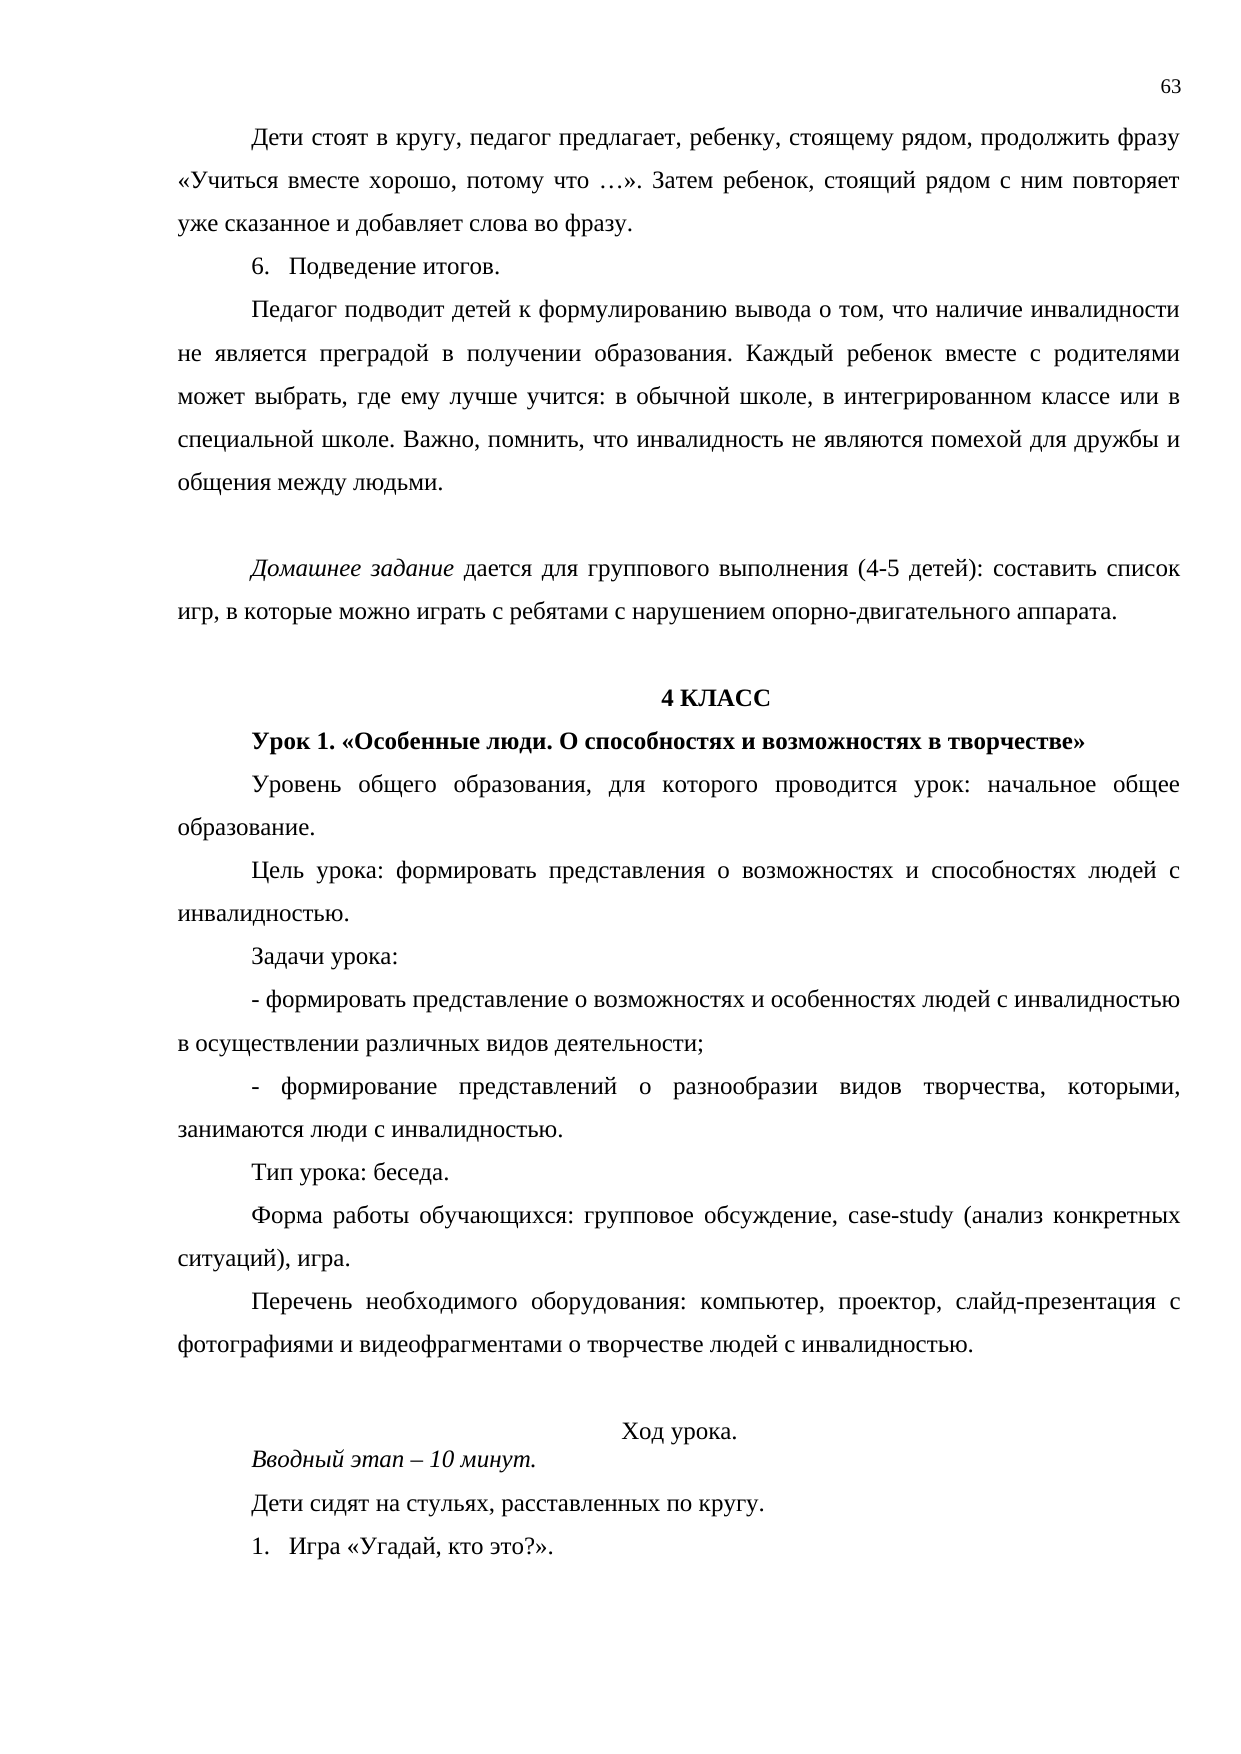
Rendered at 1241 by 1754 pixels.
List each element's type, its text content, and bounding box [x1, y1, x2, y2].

text Перечень необходимого оборудования: компьютер, проектор, слайд-презентация с фотографиями и видеофрагментами о творчестве людей с инвалидностью. [177, 1286, 1181, 1358]
text Дети сидят на стульях, расставленных по кругу. [251, 1488, 1181, 1516]
text Педагог подводит детей к формулированию вывода о том, что наличие инвалидности не является преградой в получении образования. Каждый ребенок вместе с родителями может выбрать, где ему лучше учится: в обычной школе, в интегрированном классе или в специальной школе. Важно, помнить, что инвалидность не являются помехой для дружбы и общения между людьми. [177, 294, 1181, 496]
text Форма работы обучающихся: групповое обсуждение, case-study (анализ конкретных ситуаций), игра. [177, 1200, 1181, 1272]
text Цель урока: формировать представления о возможностях и способностях людей с инвалидностью. [177, 855, 1181, 927]
text Тип урока: беседа. [177, 1157, 1181, 1186]
text Задачи урока: [177, 941, 1181, 970]
text Уровень общего образования, для которого проводится урок: начальное общее образование. [177, 769, 1181, 841]
text Урок 1. «Особенные люди. О способностях и возможностях в творчестве» [177, 726, 1181, 754]
text - формировать представление о возможностях и особенностях людей с инвалидностью в осуществлении различных видов деятельности; [177, 984, 1181, 1056]
text 4 КЛАСС [177, 683, 1181, 711]
text Ход урока. [177, 1416, 1181, 1444]
list Подведение итогов. [251, 251, 1181, 280]
list Игра «Угадай, кто это?». [251, 1531, 1181, 1559]
text Вводный этап – 10 минут. [177, 1444, 1181, 1473]
text Домашнее задание дается для группового выполнения (4-5 детей): составить список игр, в которые можно играть с ребятами с нарушением опорно-двигательного аппарата. [177, 553, 1181, 625]
text - формирование представлений о разнообразии видов творчества, которыми, занимаются люди с инвалидностью. [177, 1071, 1181, 1143]
text Дети стоят в кругу, педагог предлагает, ребенку, стоящему рядом, продолжить фразу «Учиться вместе хорошо, потому что …». Затем ребенок, стоящий рядом с ним повторяет уже сказанное и добавляет слова во фразу. [177, 122, 1181, 237]
